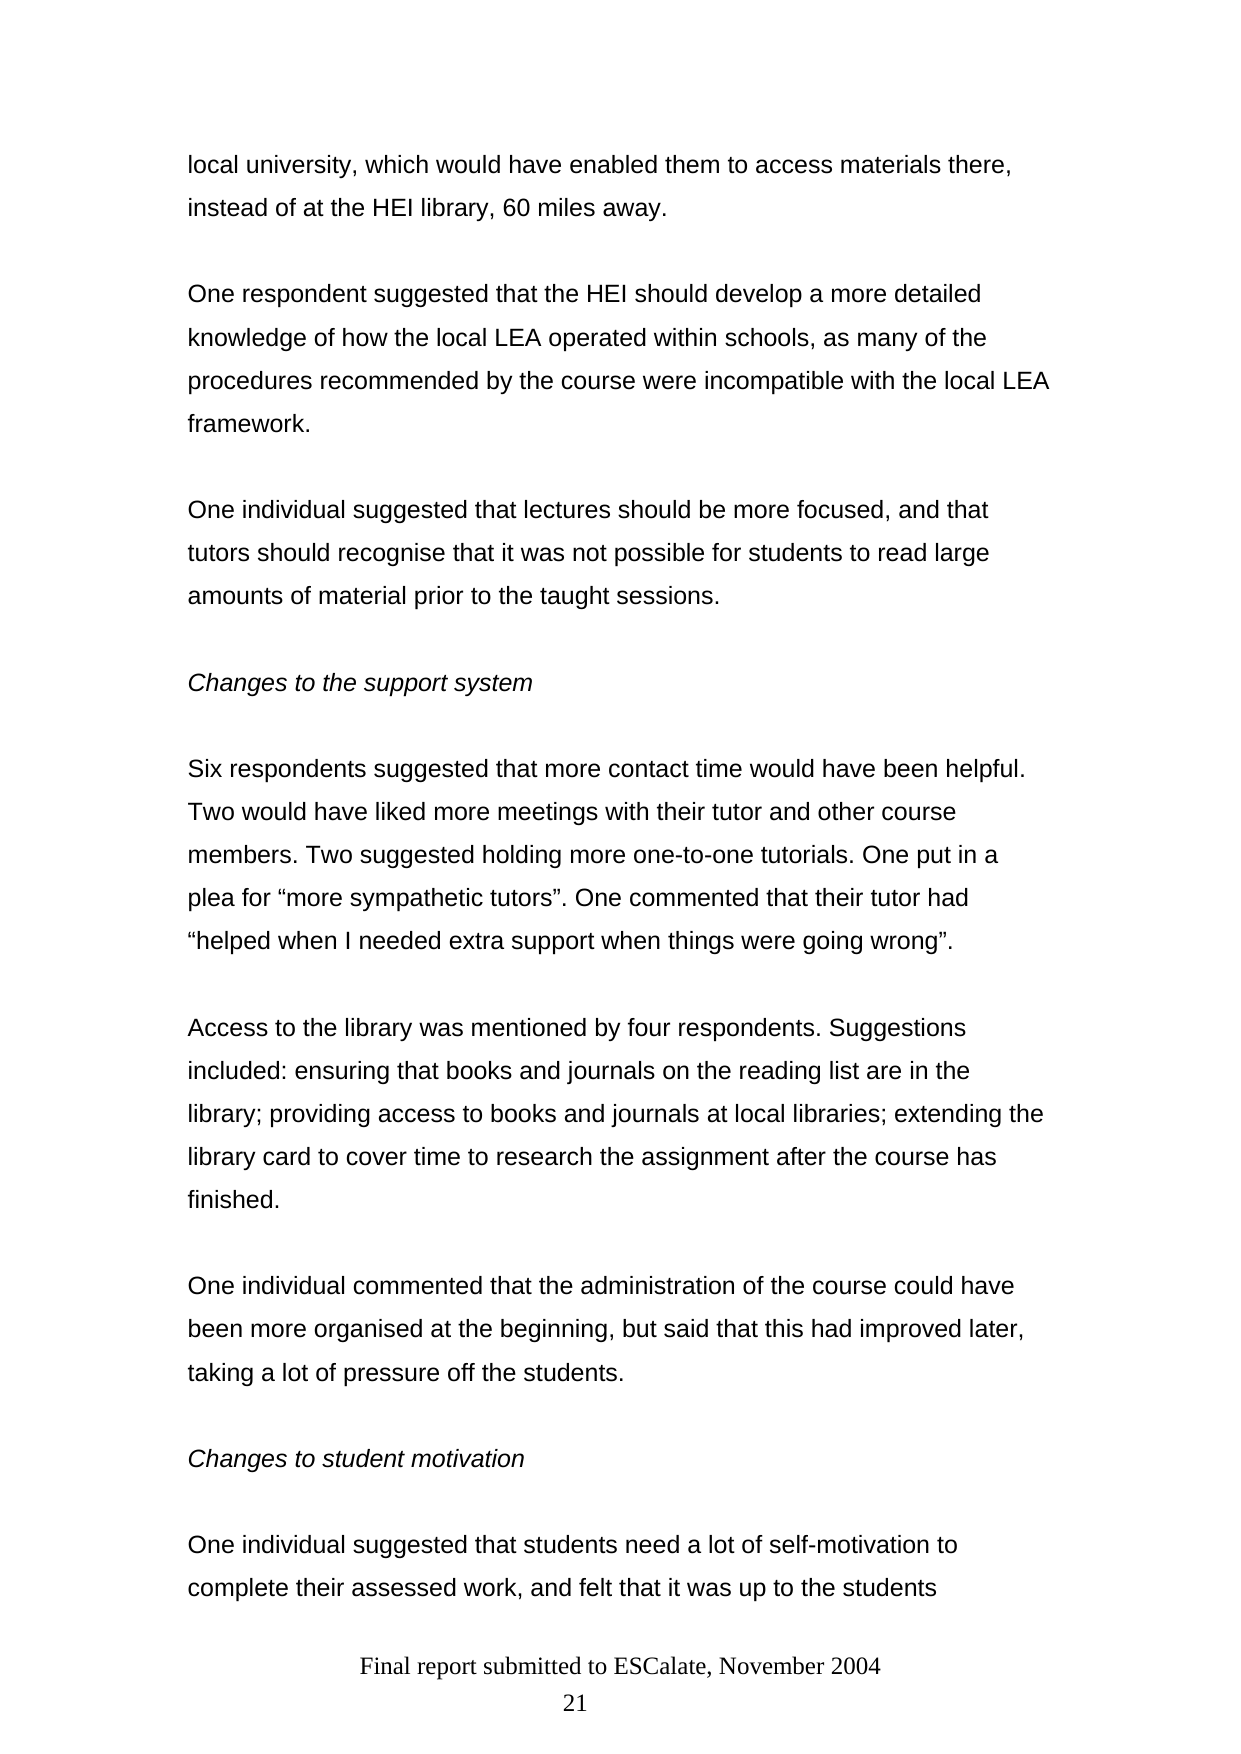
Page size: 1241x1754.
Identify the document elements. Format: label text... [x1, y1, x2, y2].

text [187, 1530, 1053, 1602]
text Access to the library was mentioned by four respondents. Suggestions included: ensuring that books and journals on the reading list are in the library; providing access to books and journals at local libraries; extending the library card to cover time to research the assignment after the course has finished. [187, 1012, 1053, 1214]
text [187, 150, 1053, 222]
text One respondent suggested that the HEI should develop a more detailed knowledge of how the local LEA operated within schools, as many of the procedures recommended by the course were incompatible with the local LEA framework. [187, 279, 1053, 437]
subtitle Changes to the support system [187, 667, 1053, 696]
text Six respondents suggested that more contact time would have been helpful. Two would have liked more meetings with their tutor and other course members. Two suggested holding more one-to-one tutorials. One put in a plea for “more sympathetic tutors”. One commented that their tutor had “helped when I needed extra support when things were going wrong”. [187, 754, 1053, 955]
subtitle Changes to student motivation [187, 1444, 1053, 1472]
text One individual commented that the administration of the course could have been more organised at the beginning, but said that this had improved later, taking a lot of pressure off the students. [187, 1271, 1053, 1386]
text One individual suggested that lectures should be more focused, and that tutors should recognise that it was not possible for students to read large amounts of material prior to the taught sessions. [187, 495, 1053, 653]
